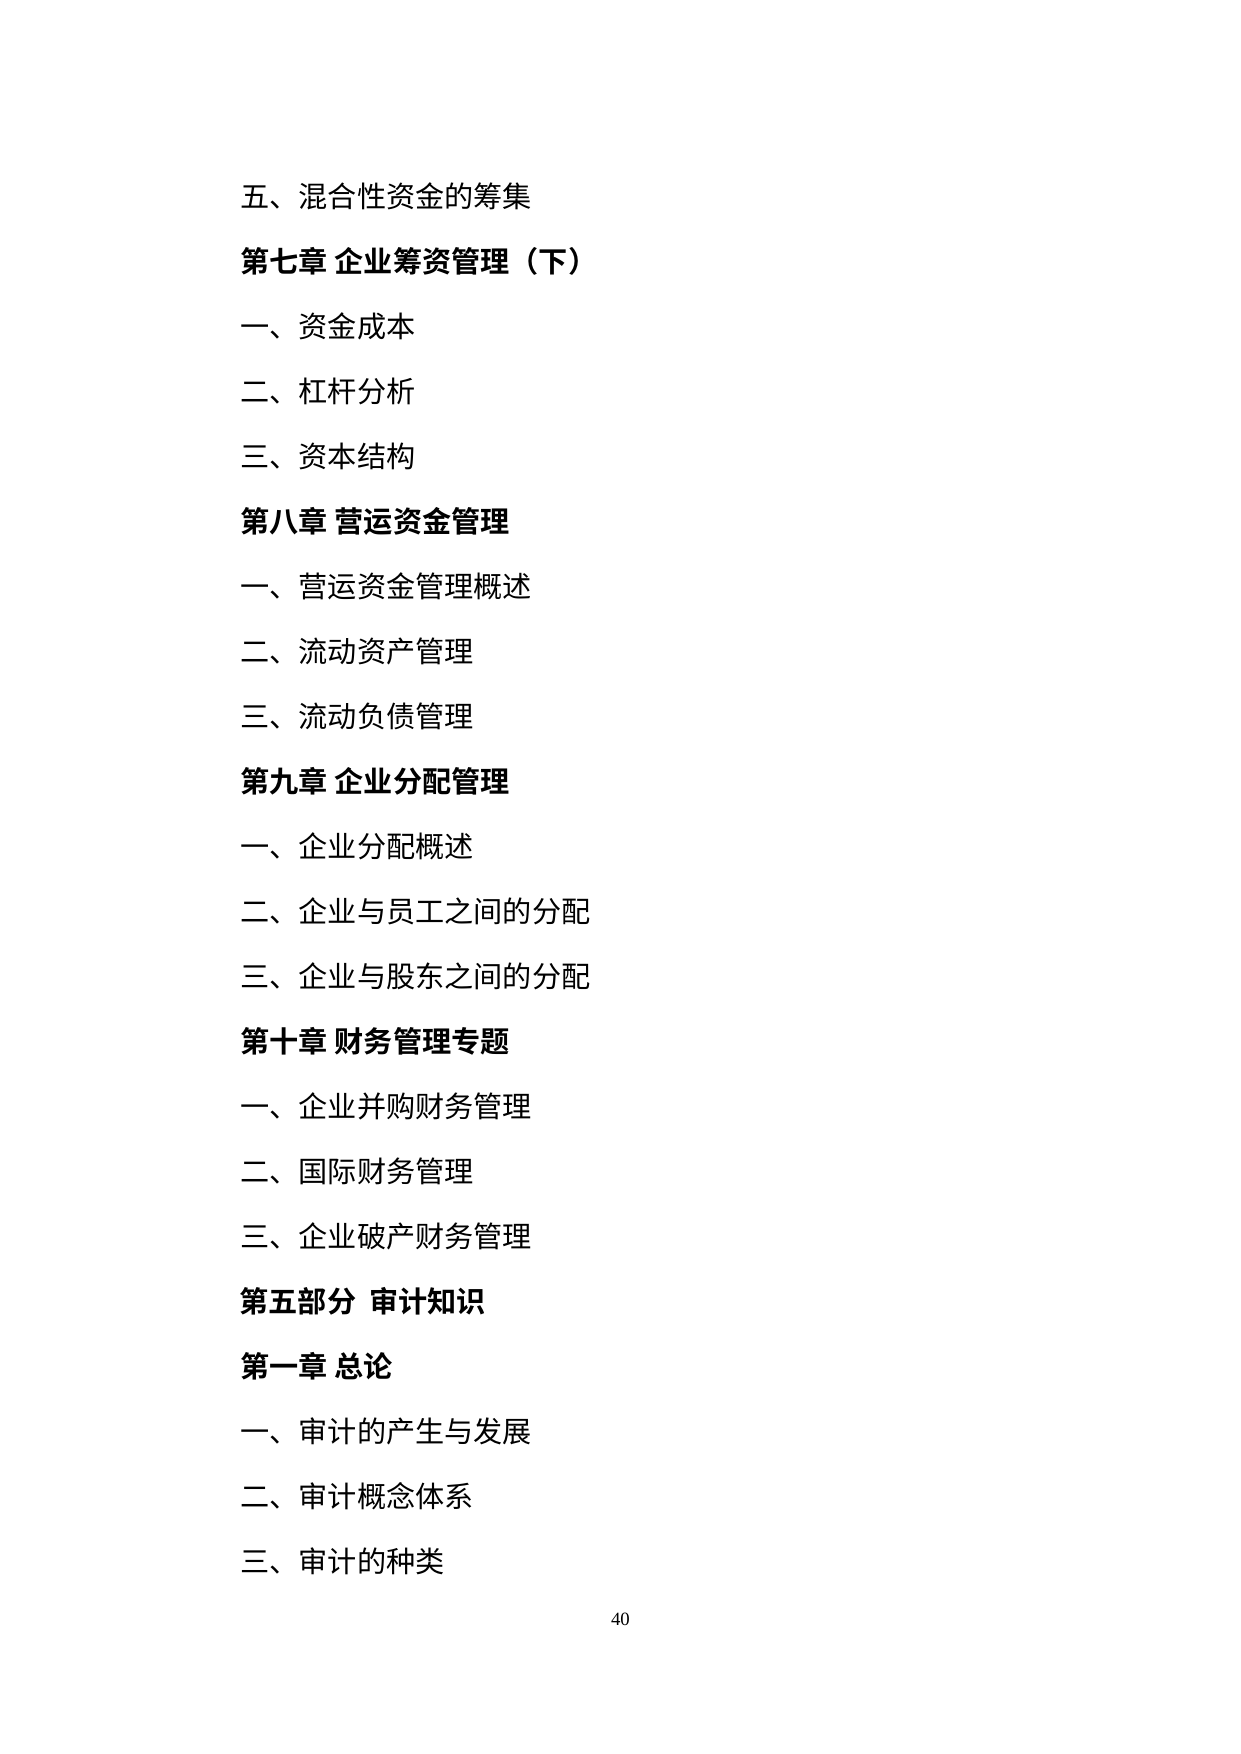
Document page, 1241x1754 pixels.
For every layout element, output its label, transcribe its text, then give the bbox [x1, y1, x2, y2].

text 一、审计的产生与发展 [182, 1397, 1058, 1462]
text 二、流动资产管理 [182, 617, 1058, 682]
text 五、混合性资金的筹集 [182, 162, 1058, 227]
text 三、企业与股东之间的分配 [182, 942, 1058, 1007]
text 三、审计的种类 [182, 1527, 1058, 1592]
text 第十章 财务管理专题 [182, 1007, 1058, 1072]
text 一、企业分配概述 [182, 812, 1058, 877]
text 第一章 总论 [182, 1332, 1058, 1397]
text 第八章 营运资金管理 [182, 487, 1058, 552]
text 三、资本结构 [182, 422, 1058, 487]
text 一、资金成本 [182, 292, 1058, 357]
text 二、国际财务管理 [182, 1137, 1058, 1202]
text 一、营运资金管理概述 [182, 552, 1058, 617]
text 第九章 企业分配管理 [182, 747, 1058, 812]
text 第五部分 审计知识 [182, 1267, 1058, 1332]
text 二、杠杆分析 [182, 357, 1058, 422]
text 一、企业并购财务管理 [182, 1072, 1058, 1137]
text 二、企业与员工之间的分配 [182, 877, 1058, 942]
text 第七章 企业筹资管理（下） [182, 227, 1058, 292]
text 三、流动负债管理 [182, 682, 1058, 747]
text 二、审计概念体系 [182, 1462, 1058, 1527]
text 三、企业破产财务管理 [182, 1202, 1058, 1267]
